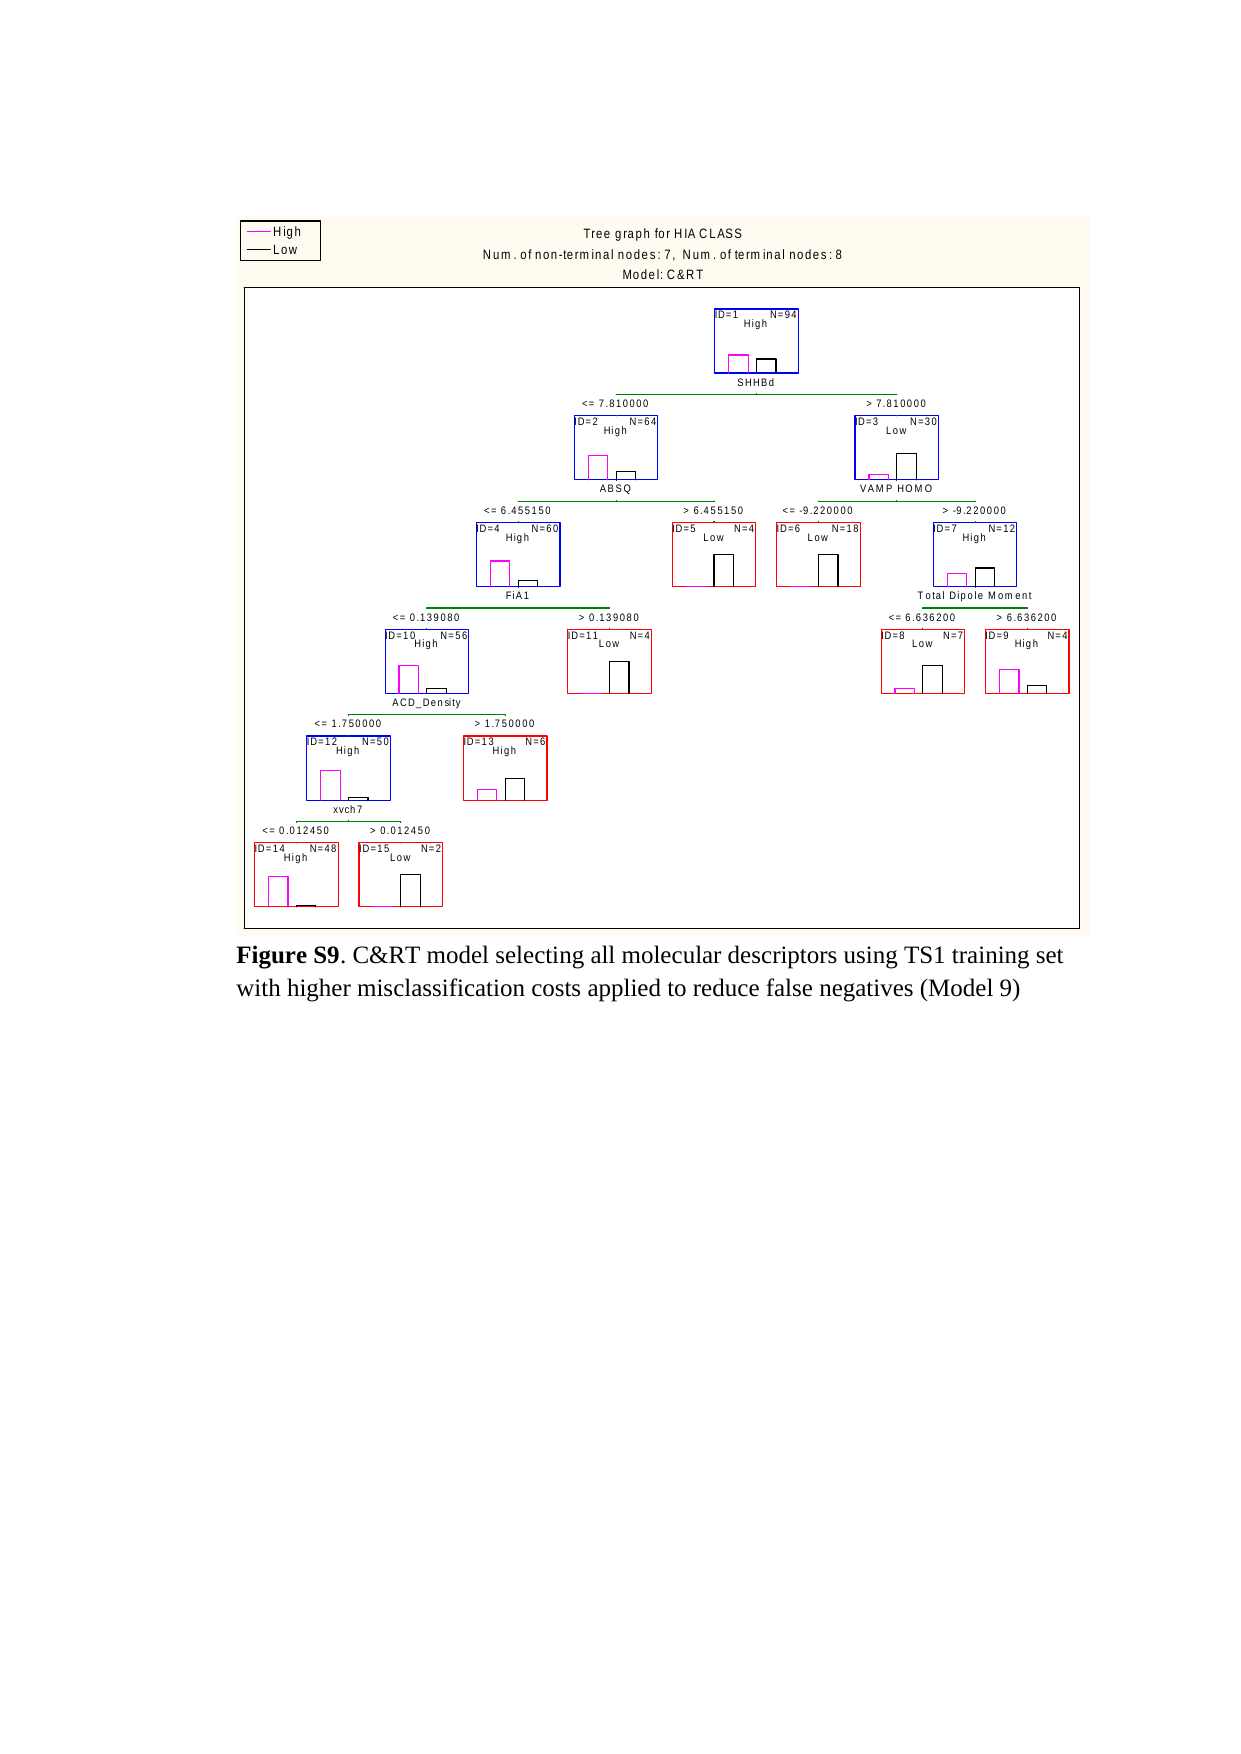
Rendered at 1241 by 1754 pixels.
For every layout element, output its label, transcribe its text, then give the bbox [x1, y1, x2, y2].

text Figure S9. C&RT model selecting all molecular descriptors using TS1 training set with higher misclassification costs applied to reduce false negatives (Model 9) [236, 936, 1090, 1002]
